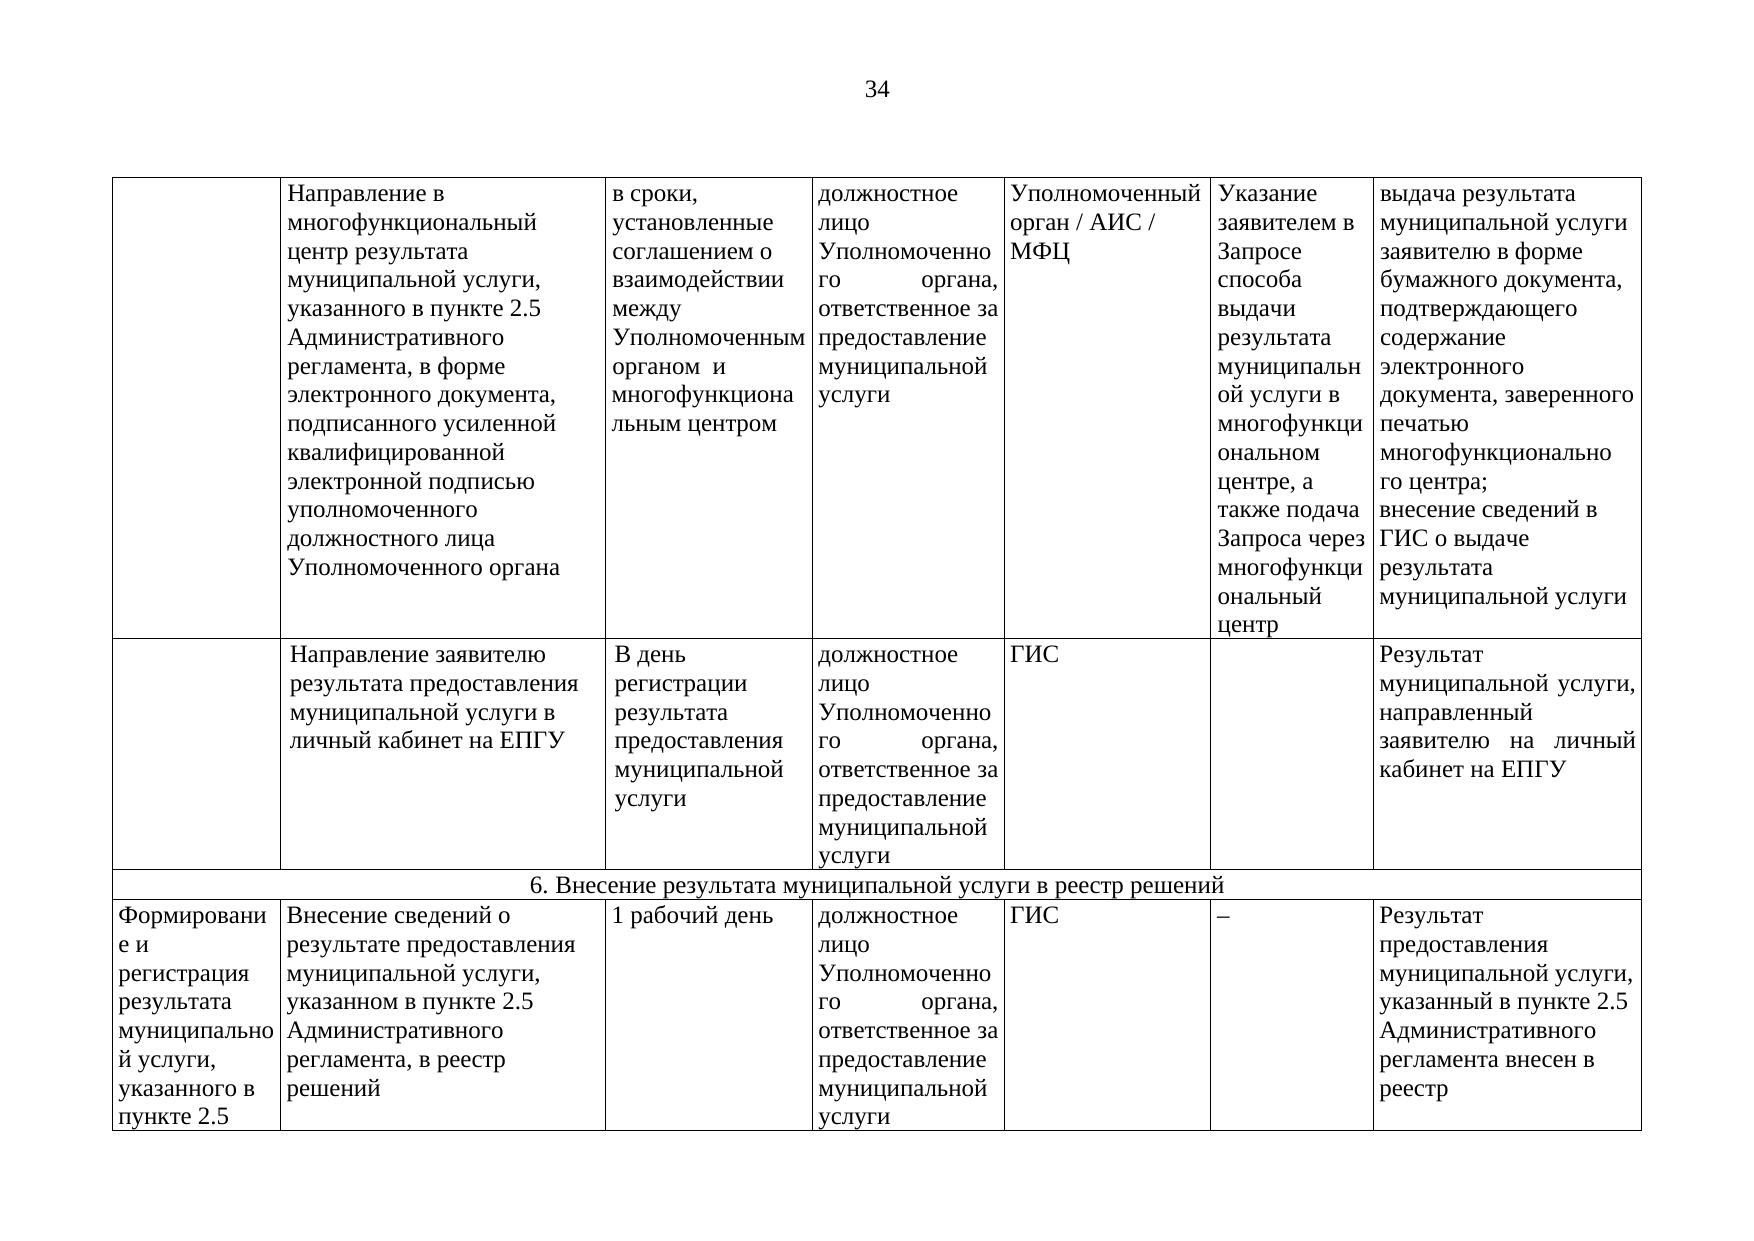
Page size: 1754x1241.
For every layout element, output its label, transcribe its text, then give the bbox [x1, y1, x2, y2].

table_cell [113, 178, 280, 638]
table_cell Уполномоченный орган / АИС / МФЦ [1005, 178, 1210, 638]
table_cell 1 рабочий день [606, 900, 812, 1130]
table_cell Направление заявителю результата предоставления муниципальной услуги в личный кабинет на ЕПГУ [281, 639, 605, 869]
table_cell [1374, 900, 1641, 1130]
table_cell Указание заявителем в Запросе способа выдачи результата муниципальной услуги в многофункциональном центре, а также подача Запроса через многофункциональный центр [1211, 178, 1373, 638]
table_cell в сроки, установленные соглашением о взаимодействии между Уполномоченным органом и многофункциональным центром [606, 178, 812, 638]
table_cell 6. Внесение результата муниципальной услуги в реестр решений [113, 870, 1641, 899]
table_cell В день регистрации результата предоставления муниципальной услуги [606, 639, 812, 869]
table_cell ГИС [1005, 639, 1210, 869]
table_cell должностное лицо Уполномоченного органа, ответственное за предоставление муниципальной услуги [813, 639, 1004, 869]
table_cell Результат муниципальной услуги, направленный заявителю на личный кабинет на ЕПГУ [1374, 639, 1641, 869]
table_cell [813, 900, 1004, 1130]
table_cell ГИС [1005, 900, 1210, 1130]
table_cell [813, 178, 1004, 638]
table_cell выдача результата муниципальной услуги заявителю в форме бумажного документа, подтверждающего содержание электронного документа, заверенного печатью многофункционально го центра; внесение сведений в ГИС о выдаче результата муниципальной услуги [1374, 178, 1641, 638]
table_cell [1211, 639, 1373, 869]
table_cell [113, 900, 280, 1130]
table_cell Направление в многофункциональный центр результата муниципальной услуги, указанного в пункте 2.5 Административного регламента, в форме электронного документа, подписанного усиленной квалифицированной электронной подписью уполномоченного должностного лица Уполномоченного органа [281, 178, 605, 638]
table_cell – [1211, 900, 1373, 1130]
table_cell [281, 900, 605, 1130]
table_cell [113, 639, 280, 869]
